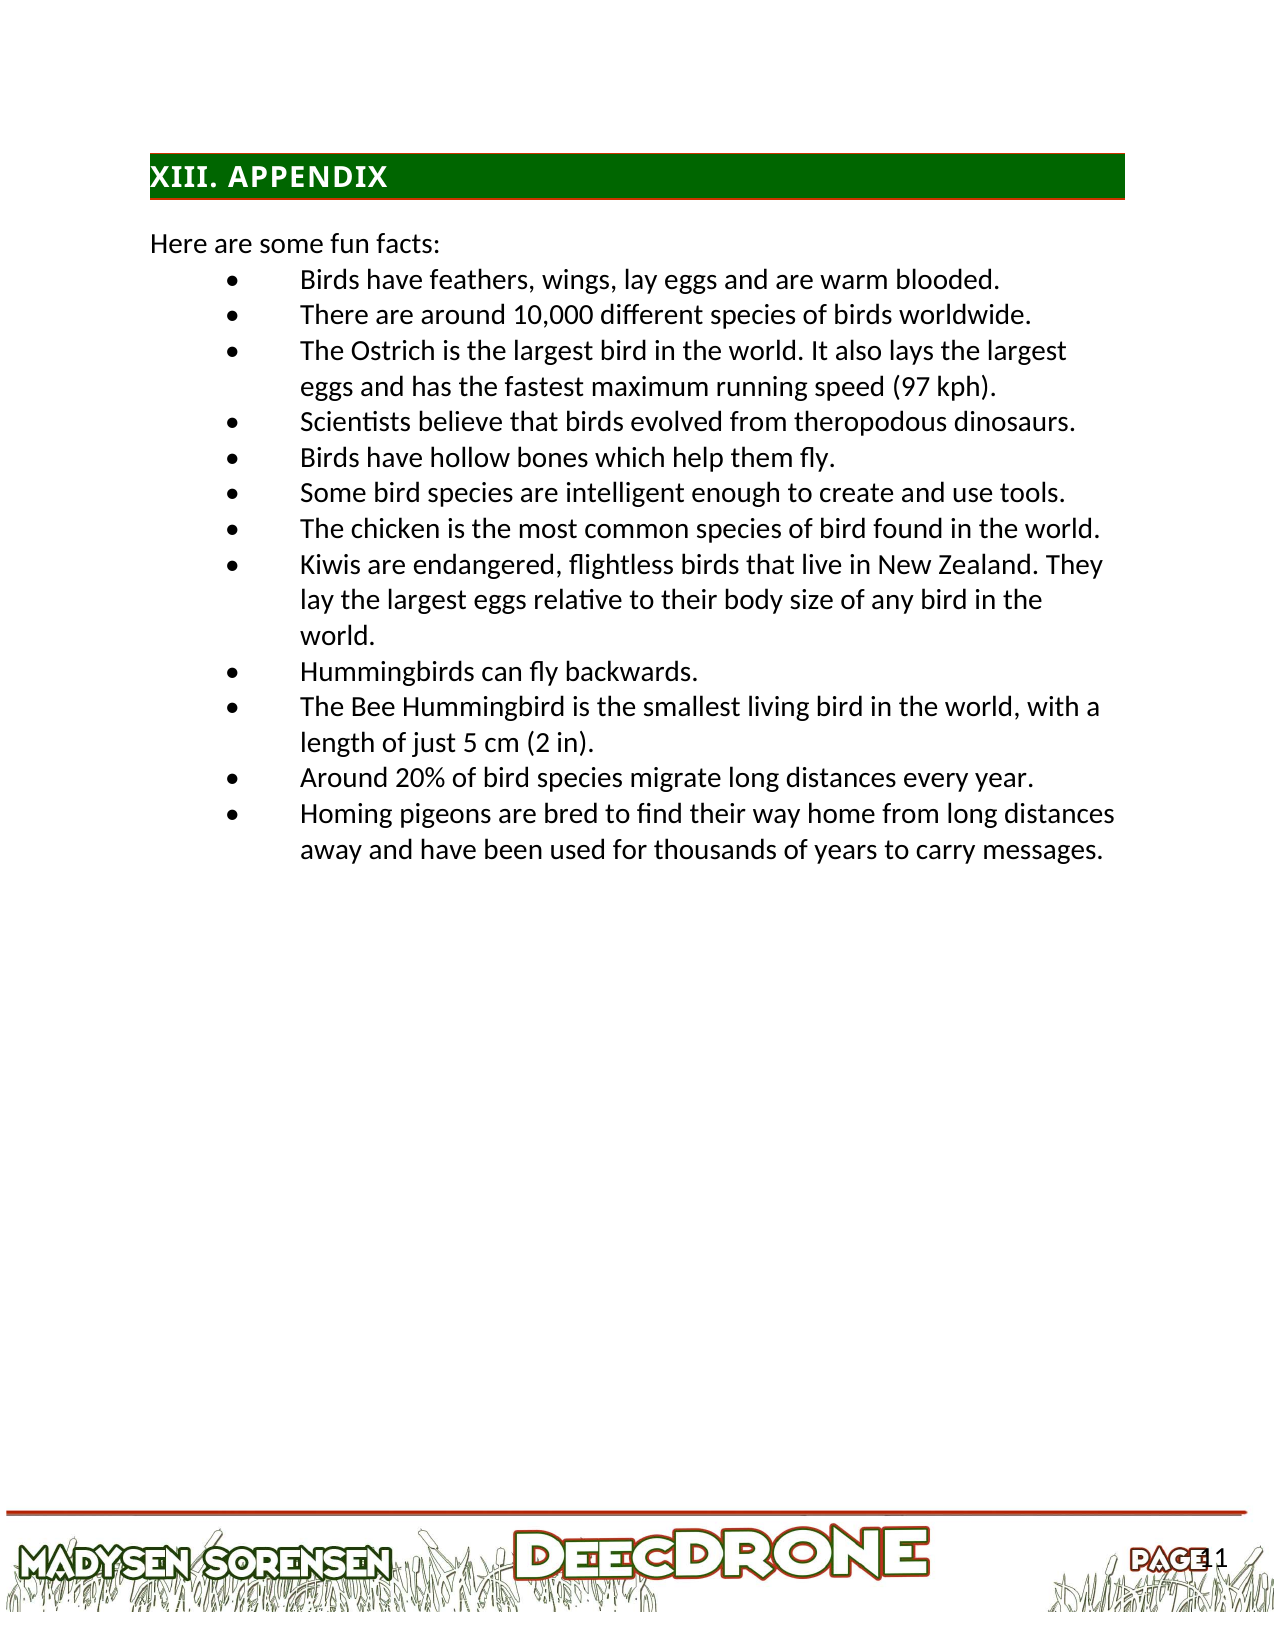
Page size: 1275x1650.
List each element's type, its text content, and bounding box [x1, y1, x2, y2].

text • Some bird species are intelligent enough to create and use tools. [225, 474, 1125, 510]
text • Birds have feathers, wings, lay eggs and are warm blooded. [225, 261, 1125, 296]
text • Hummingbirds can fly backwards. [225, 653, 1125, 688]
text • The Ostrich is the largest bird in the world. It also lays the largest eggs and has the fastest maximum running speed (97 kph). [225, 332, 1125, 403]
text • Kiwis are endangered, flightless birds that live in New Zealand. They lay the largest eggs relative to their body size of any bird in the world. [225, 546, 1125, 653]
picture [6, 1497, 1274, 1612]
subtitle XIII. APPENDIX [150, 154, 1125, 198]
text • The chicken is the most common species of bird found in the world. [225, 510, 1125, 546]
text • Around 20% of bird species migrate long distances every year. [225, 759, 1125, 795]
text • Scientists believe that birds evolved from theropodous dinosaurs. [225, 403, 1125, 439]
text • Birds have hollow bones which help them fly. [225, 439, 1125, 474]
text Here are some fun facts: [150, 225, 1125, 261]
text • There are around 10,000 different species of birds worldwide. [225, 296, 1125, 332]
text • The Bee Hummingbird is the smallest living bird in the world, with a length of just 5 cm (2 in). [225, 688, 1125, 759]
text • Homing pigeons are bred to find their way home from long distances away and have been used for thousands of years to carry messages. [225, 795, 1125, 866]
